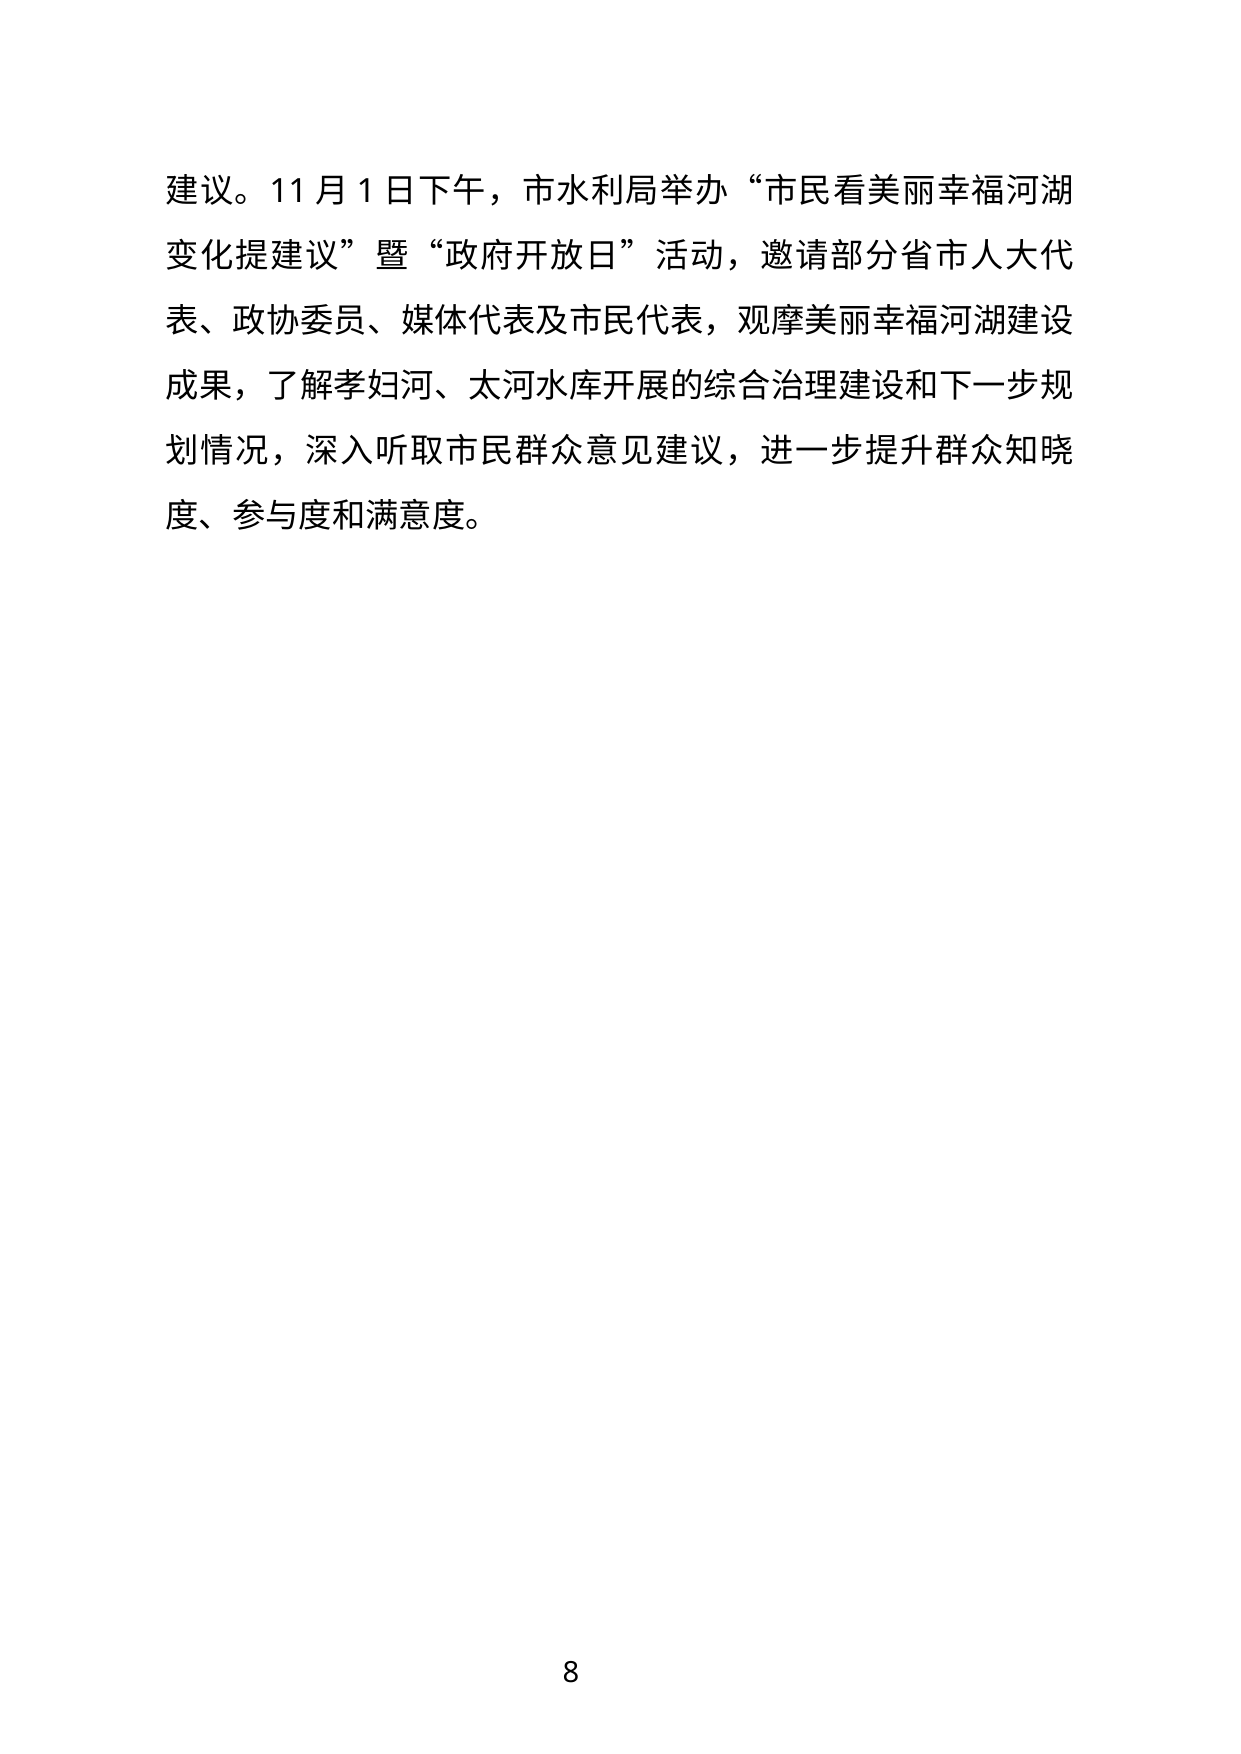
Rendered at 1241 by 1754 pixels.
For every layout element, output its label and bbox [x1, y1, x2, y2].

text [165, 156, 1075, 546]
